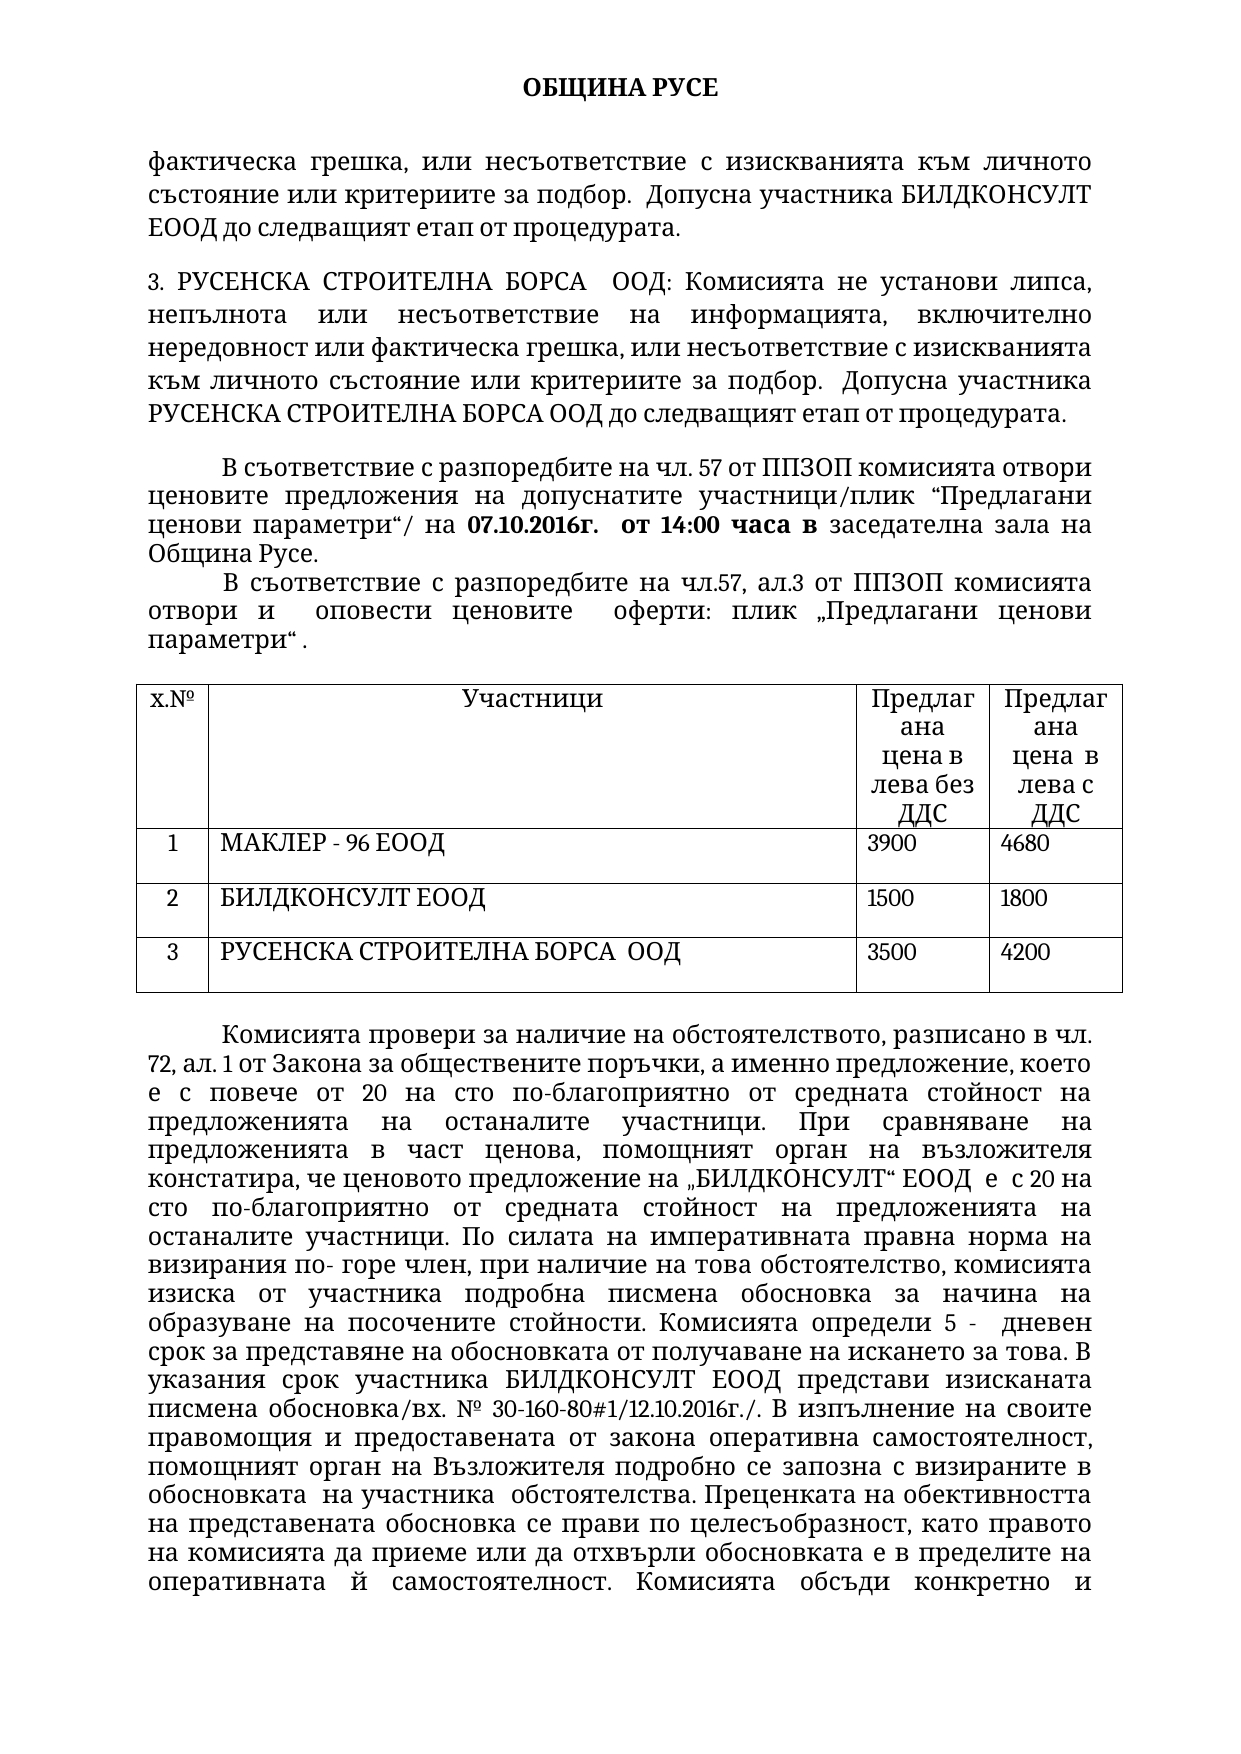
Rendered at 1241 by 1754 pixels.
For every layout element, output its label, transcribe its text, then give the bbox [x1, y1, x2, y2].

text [148, 148, 1093, 242]
table_cell 3500 [857, 938, 989, 992]
text 3. РУСЕНСКА СТРОИТЕЛНА БОРСА ООД: Комисията не установи липса, непълнота или несъответствие на информацията, включително нередовност или фактическа грешка, или несъответствие с изискванията към личното състояние или критериите за подбор. Допусна участника РУСЕНСКА СТРОИТЕЛНА БОРСА ООД до следващият етап от процедурата. [148, 267, 1093, 428]
table_cell 1500 [857, 884, 989, 937]
table_cell 2 [137, 884, 208, 937]
table_cell 3900 [857, 829, 989, 883]
text В съответствие с разпоредбите на чл.57, ал.3 от ППЗОП комисията отвори и оповести ценовите оферти: плик „Предлагани ценови параметри“ . [148, 568, 1093, 655]
table_cell 4680 [990, 829, 1122, 883]
table_header х.№ [137, 685, 208, 828]
table_cell РУСЕНСКА СТРОИТЕЛНА БОРСА ООД [209, 938, 856, 992]
table_cell 3 [137, 938, 208, 992]
table_cell МАКЛЕР - 96 ЕООД [209, 829, 856, 883]
text В съответствие с разпоредбите на чл. 57 от ППЗОП комисията отвори ценовите предложения на допуснатите участници/плик “Предлагани ценови параметри“/ на 07.10.2016г. от 14:00 часа в заседателна зала на Община Русе. [148, 453, 1093, 568]
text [148, 1021, 1093, 1596]
table_cell 4200 [990, 938, 1122, 992]
table_header Предлагана цена в лева с ДДС [990, 685, 1122, 828]
table_cell 1800 [990, 884, 1122, 937]
table_cell 1 [137, 829, 208, 883]
table_header Участници [209, 685, 856, 828]
table_header Предлагана цена в лева без ДДС [857, 685, 989, 828]
table_cell БИЛДКОНСУЛТ ЕООД [209, 884, 856, 937]
